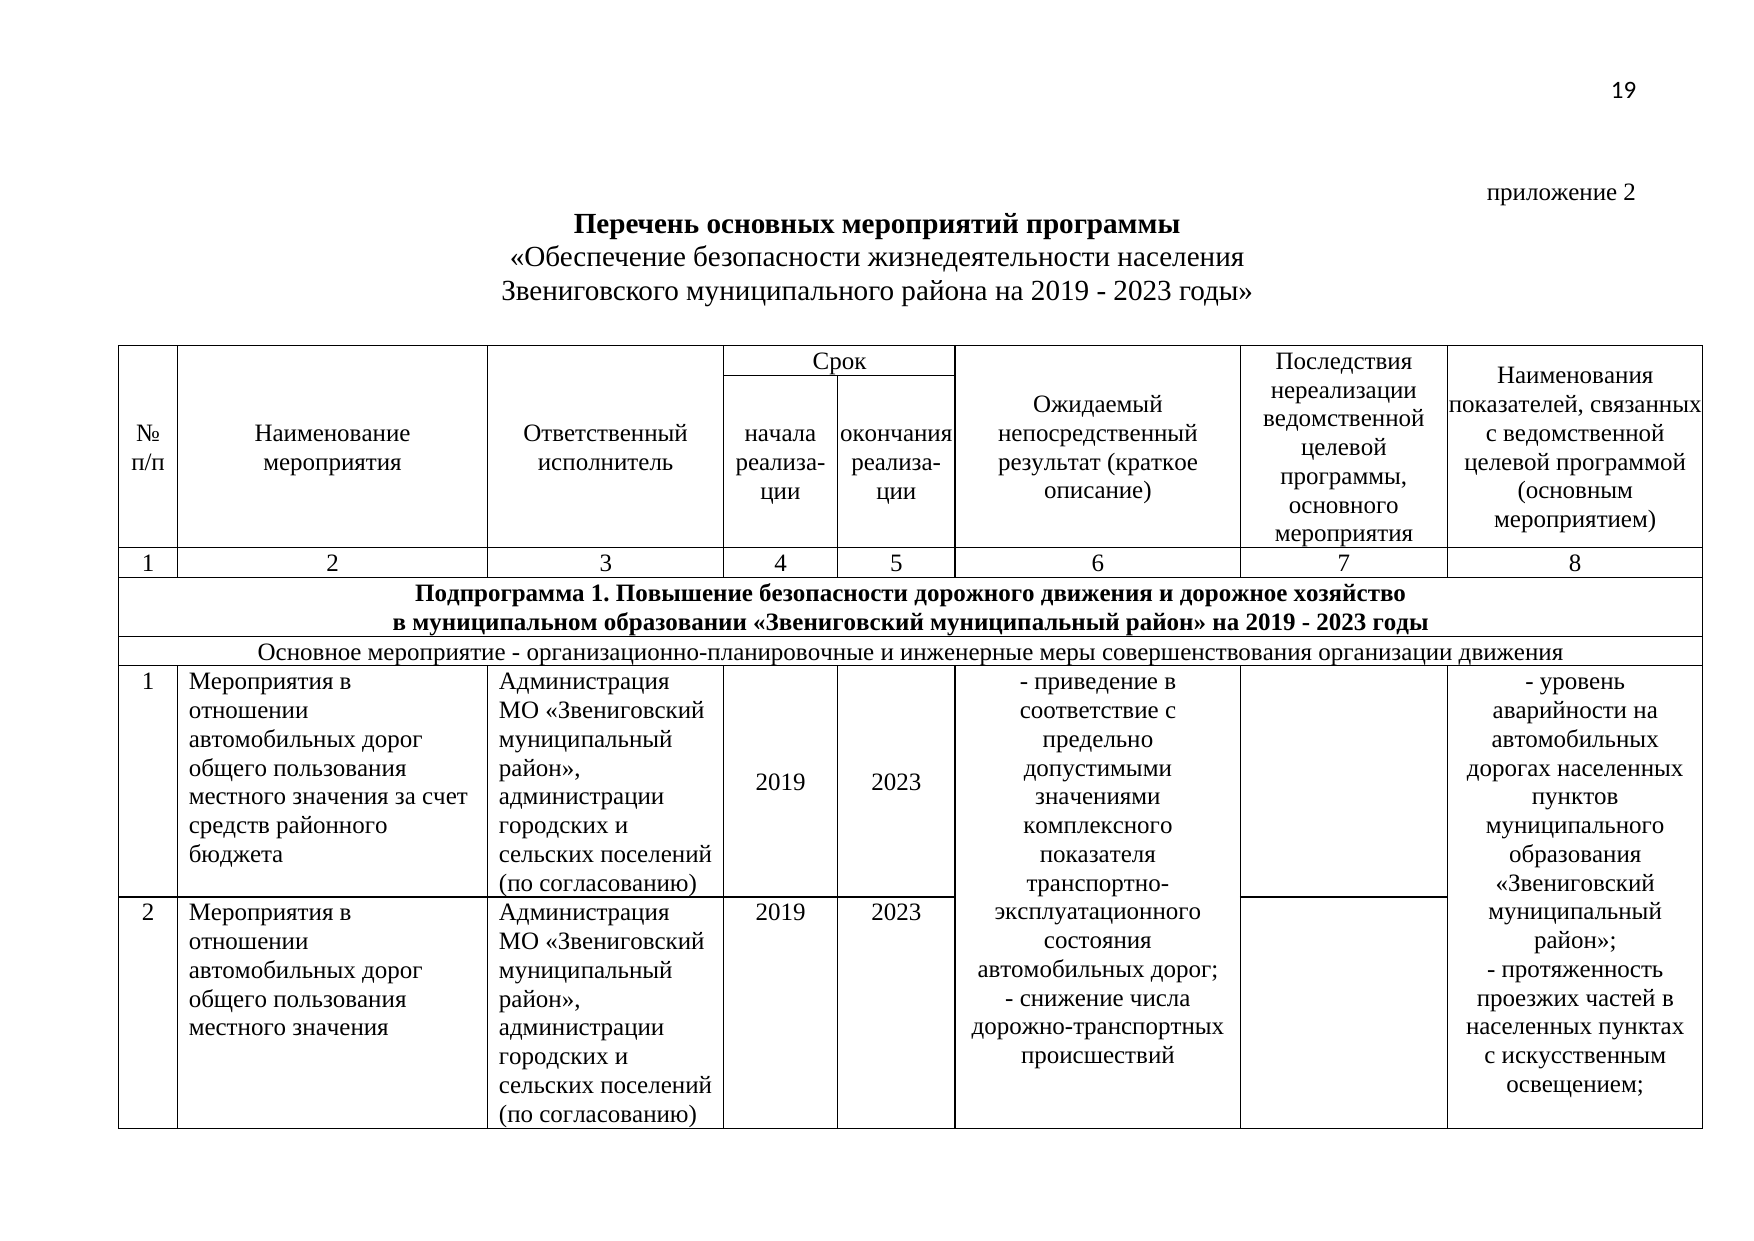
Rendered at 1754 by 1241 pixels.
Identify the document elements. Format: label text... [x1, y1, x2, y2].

table_cell 2023 [838, 898, 954, 1127]
table_cell 5 [838, 548, 954, 577]
table_cell 2023 [838, 666, 954, 896]
text приложение 2 [118, 177, 1636, 206]
table_header Наименования показателей, связанных с ведомственной целевой программой (основным мероприятием) [1448, 346, 1702, 547]
subtitle «Обеспечение безопасности жизнедеятельности населения [118, 239, 1636, 273]
table_cell 7 [1241, 548, 1447, 577]
table_header Срок [724, 346, 954, 375]
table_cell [488, 898, 723, 1127]
table_cell Мероприятия в отношении автомобильных дорог общего пользования местного значения за счет средств районного бюджета [178, 666, 487, 896]
table_cell [1241, 666, 1447, 896]
table_cell Подпрограмма 1. Повышение безопасности дорожного движения и дорожное хозяйство в муниципальном образовании «Звениговский муниципальный район» на 2019 - 2023 годы [119, 578, 1702, 636]
table_cell 1 [119, 666, 177, 896]
table_cell 2 [119, 898, 177, 1127]
table_header Ожидаемый непосредственный результат (краткое описание) [956, 346, 1240, 547]
table_cell 2019 [724, 898, 837, 1127]
table_cell 6 [956, 548, 1240, 577]
table_cell 3 [488, 548, 723, 577]
table_cell [1241, 898, 1447, 1127]
table_cell 2019 [724, 666, 837, 896]
table_cell 2 [178, 548, 487, 577]
subtitle Звениговского муниципального района на 2019 - 2023 годы» [118, 273, 1636, 307]
table_header Ответственный исполнитель [488, 346, 723, 547]
table_cell 1 [119, 548, 177, 577]
table_cell - приведение в соответствие с предельно допустимыми значениями комплексного показателя транспортно-эксплуатационного состояния автомобильных дорог; - снижение числа дорожно-транспортных происшествий [956, 666, 1240, 1127]
table_header Наименование мероприятия [178, 346, 487, 547]
table_header № п/п [119, 346, 177, 547]
table_header Последствия нереализации ведомственной целевой программы, основного мероприятия [1241, 346, 1447, 547]
table_cell окончания реализа-ции [838, 376, 954, 547]
table_cell начала реализа-ции [724, 376, 837, 547]
table_cell Мероприятия в отношении автомобильных дорог общего пользования местного значения [178, 898, 487, 1127]
table_cell 8 [1448, 548, 1702, 577]
table_cell Администрация МО «Звениговский муниципальный район», администрации городских и сельских поселений (по согласованию) [488, 666, 723, 896]
table_cell - уровень аварийности на автомобильных дорогах населенных пунктов муниципального образования «Звениговский муниципальный район»; - протяженность проезжих частей в населенных пунктах с искусственным освещением; [1448, 666, 1702, 1127]
table_cell 4 [724, 548, 837, 577]
subtitle Перечень основных мероприятий программы [118, 206, 1636, 239]
table_cell Основное мероприятие - организационно-планировочные и инженерные меры совершенствования организации движения [119, 637, 1702, 665]
